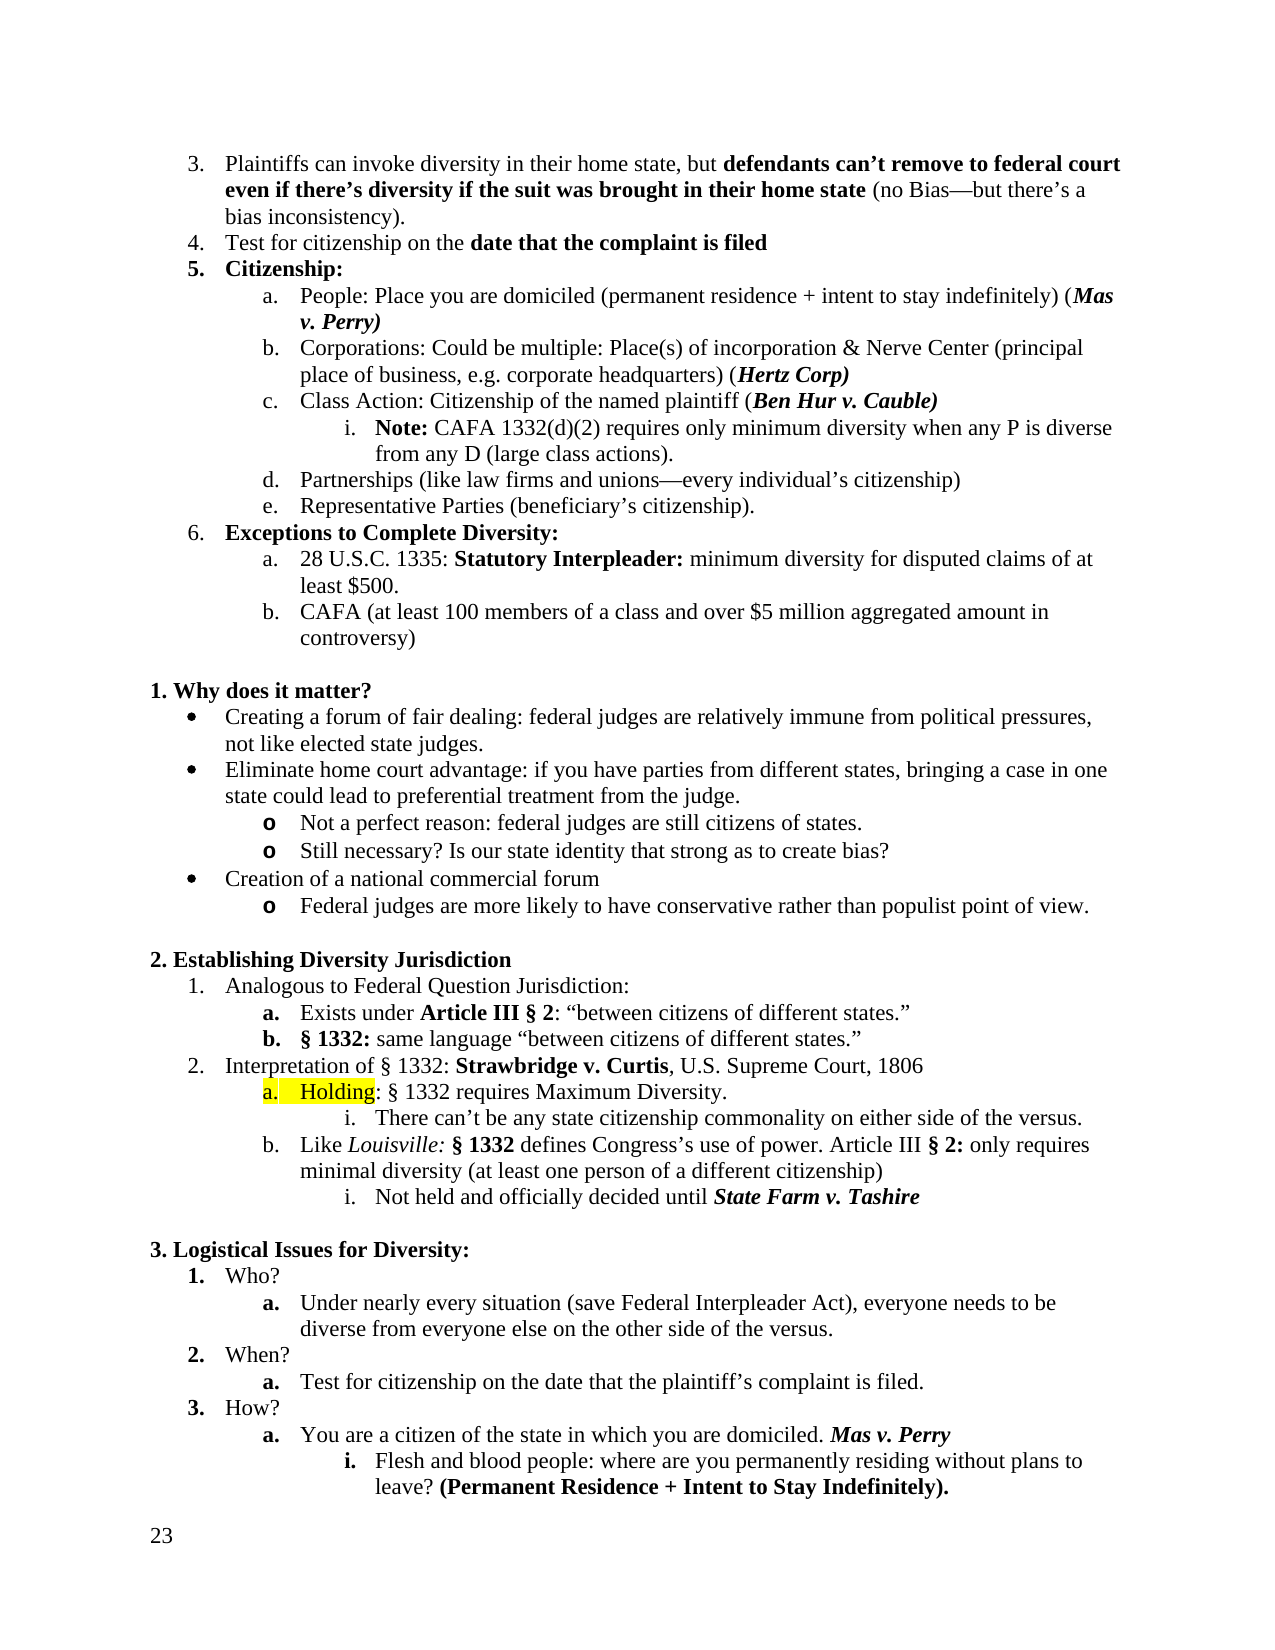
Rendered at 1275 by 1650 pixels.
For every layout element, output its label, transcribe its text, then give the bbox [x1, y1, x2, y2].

list Representative Parties (beneficiary’s citizenship). [262, 493, 1125, 519]
list Who? [187, 1262, 1125, 1289]
list Still necessary? Is our state identity that strong as to create bias? [262, 837, 1125, 865]
list Corporations: Could be multiple: Place(s) of incorporation & Nerve Center (principal place of business, e.g. corporate headquarters) (Hertz Corp) [262, 334, 1125, 387]
list 28 U.S.C. 1335: Statutory Interpleader: minimum diversity for disputed claims of at least $500. [262, 545, 1125, 598]
text 2. Establishing Diversity Jurisdiction [150, 946, 1125, 973]
list There can’t be any state citizenship commonality on either side of the versus. [356, 1104, 1125, 1131]
text 1. Why does it matter? [150, 677, 1125, 703]
list Exceptions to Complete Diversity: [187, 519, 1125, 545]
list Not held and officially decided until State Farm v. Tashire [356, 1183, 1125, 1210]
list Exists under Article III § 2: “between citizens of different states.” [262, 999, 1125, 1025]
list Test for citizenship on the date that the complaint is filed [187, 229, 1125, 255]
list Creating a forum of fair dealing: federal judges are relatively immune from political pressures, not like elected state judges. [187, 703, 1125, 756]
list Not a perfect reason: federal judges are still citizens of states. [262, 809, 1125, 837]
list You are a citizen of the state in which you are domiciled. Mas v. Perry [262, 1421, 1125, 1447]
list Like Louisville: § 1332 defines Congress’s use of power. Article III § 2: only requires minimal diversity (at least one person of a different citizenship) [262, 1131, 1125, 1183]
list How? [187, 1394, 1125, 1421]
list Interpretation of § 1332: Strawbridge v. Curtis, U.S. Supreme Court, 1806 [187, 1052, 1125, 1078]
list Analogous to Federal Question Jurisdiction: [187, 973, 1125, 999]
list Class Action: Citizenship of the named plaintiff (Ben Hur v. Cauble) [262, 387, 1125, 413]
list Under nearly every situation (save Federal Interpleader Act), everyone needs to be diverse from everyone else on the other side of the versus. [262, 1289, 1125, 1342]
list CAFA (at least 100 members of a class and over $5 million aggregated amount in controversy) [262, 598, 1125, 651]
list Citizenship: [187, 255, 1125, 282]
list Flesh and blood people: where are you permanently residing without plans to leave? (Permanent Residence + Intent to Stay Indefinitely). [356, 1447, 1125, 1500]
list Plaintiffs can invoke diversity in their home state, but defendants can’t remove to federal court even if there’s diversity if the suit was brought in their home state (no Bias—but there’s a bias inconsistency). [187, 150, 1125, 229]
list § 1332: same language “between citizens of different states.” [262, 1025, 1125, 1052]
list Creation of a national commercial forum [187, 865, 1125, 892]
list When? [187, 1342, 1125, 1368]
list Federal judges are more likely to have conservative rather than populist point of view. [262, 892, 1125, 920]
list People: Place you are domiciled (permanent residence + intent to stay indefinitely) (Mas v. Perry) [262, 282, 1125, 334]
list Eliminate home court advantage: if you have parties from different states, bringing a case in one state could lead to preferential treatment from the judge. [187, 756, 1125, 809]
text 3. Logistical Issues for Diversity: [150, 1236, 1125, 1262]
list Partnerships (like law firms and unions—every individual’s citizenship) [262, 466, 1125, 493]
list Test for citizenship on the date that the plaintiff’s complaint is filed. [262, 1368, 1125, 1394]
list Holding: § 1332 requires Maximum Diversity. [375, 1078, 1125, 1104]
list Note: CAFA 1332(d)(2) requires only minimum diversity when any P is diverse from any D (large class actions). [356, 413, 1125, 466]
